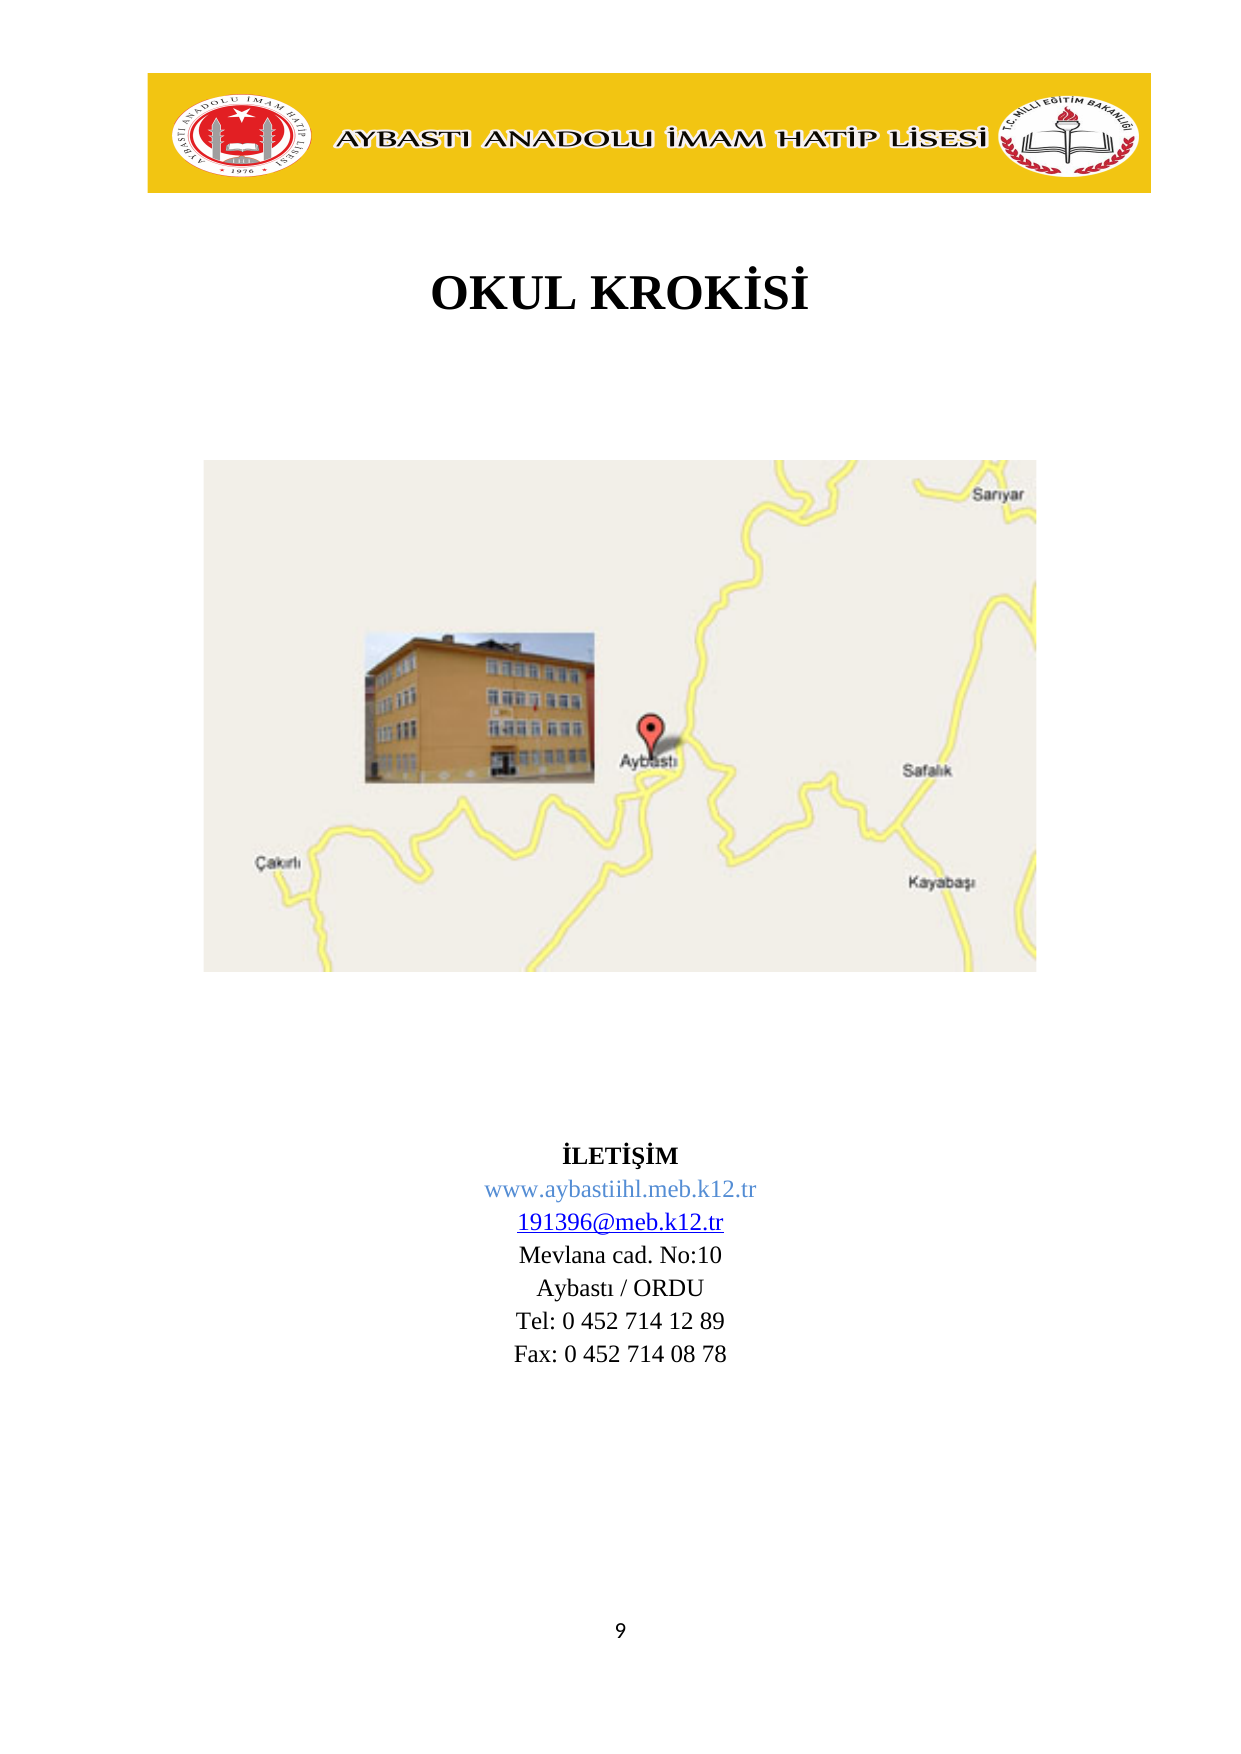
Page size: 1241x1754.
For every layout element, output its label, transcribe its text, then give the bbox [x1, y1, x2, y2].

text www.aybastiihl.meb.k12.tr [148, 1174, 1092, 1203]
text Tel: 0 452 714 12 89 [148, 1306, 1092, 1335]
text 191396@meb.k12.tr [148, 1207, 1092, 1236]
text Fax: 0 452 714 08 78 [148, 1339, 1092, 1368]
text İLETİŞİM [148, 1141, 1092, 1169]
picture [203, 460, 1037, 972]
text Aybastı / ORDU [148, 1273, 1092, 1302]
text Mevlana cad. No:10 [148, 1240, 1092, 1269]
text OKUL KROKİSİ [148, 262, 1092, 320]
picture [147, 73, 1151, 193]
